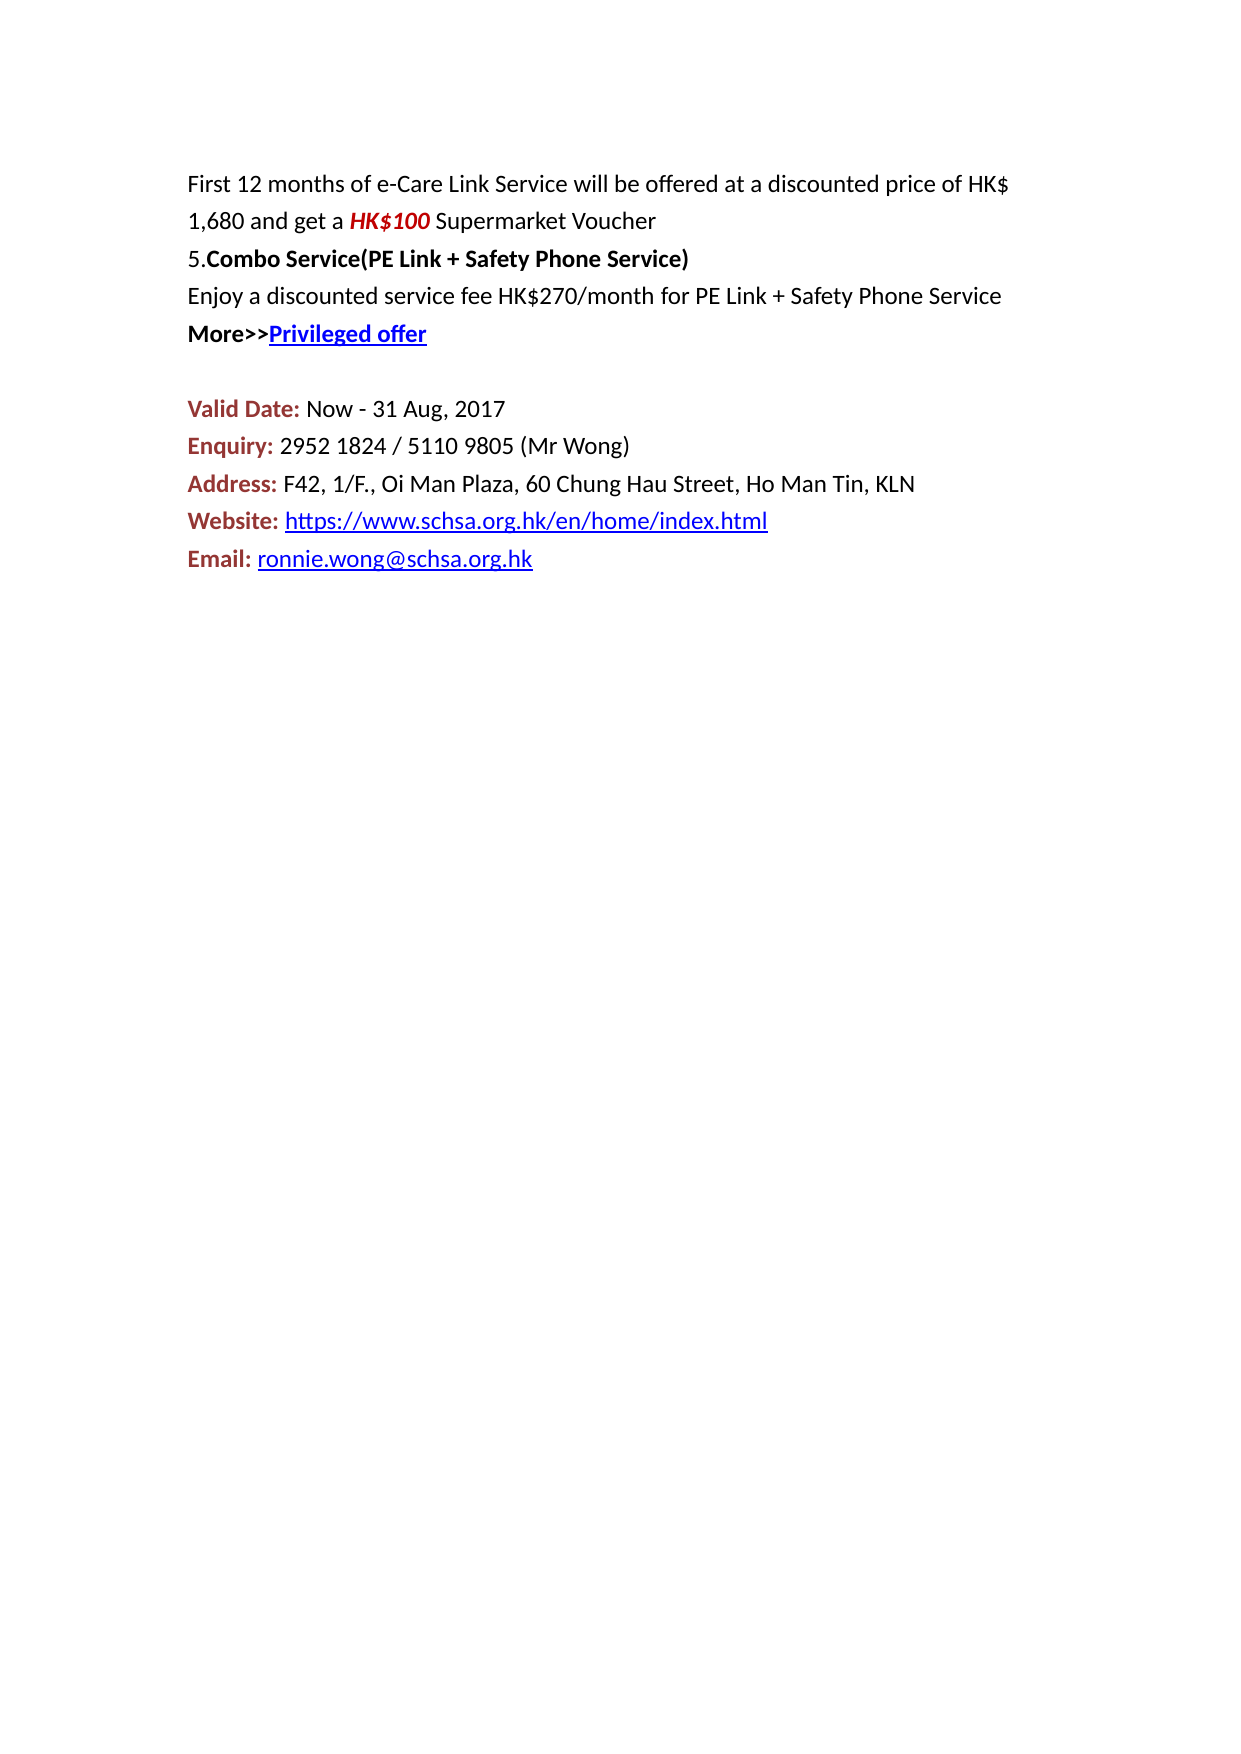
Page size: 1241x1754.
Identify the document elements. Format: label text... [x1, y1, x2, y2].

text 5.Combo Service(PE Link + Safety Phone Service) [187, 239, 1053, 277]
text First 12 months of e-Care Link Service will be offered at a discounted price of HK$ 1,680 and get a HK$100 Supermarket Voucher [187, 164, 1053, 239]
text More>>Privileged offer [187, 314, 1053, 352]
text Valid Date: Now - 31 Aug, 2017 Enquiry: 2952 1824 / 5110 9805 (Mr Wong) Address: F42, 1/F., Oi Man Plaza, 60 Chung Hau Street, Ho Man Tin, KLN Website: https://www.schsa.org.hk/en/home/index.html Email: ronnie.wong@schsa.org.hk [187, 352, 1053, 577]
text Enjoy a discounted service fee HK$270/month for PE Link + Safety Phone Service [187, 277, 1053, 314]
